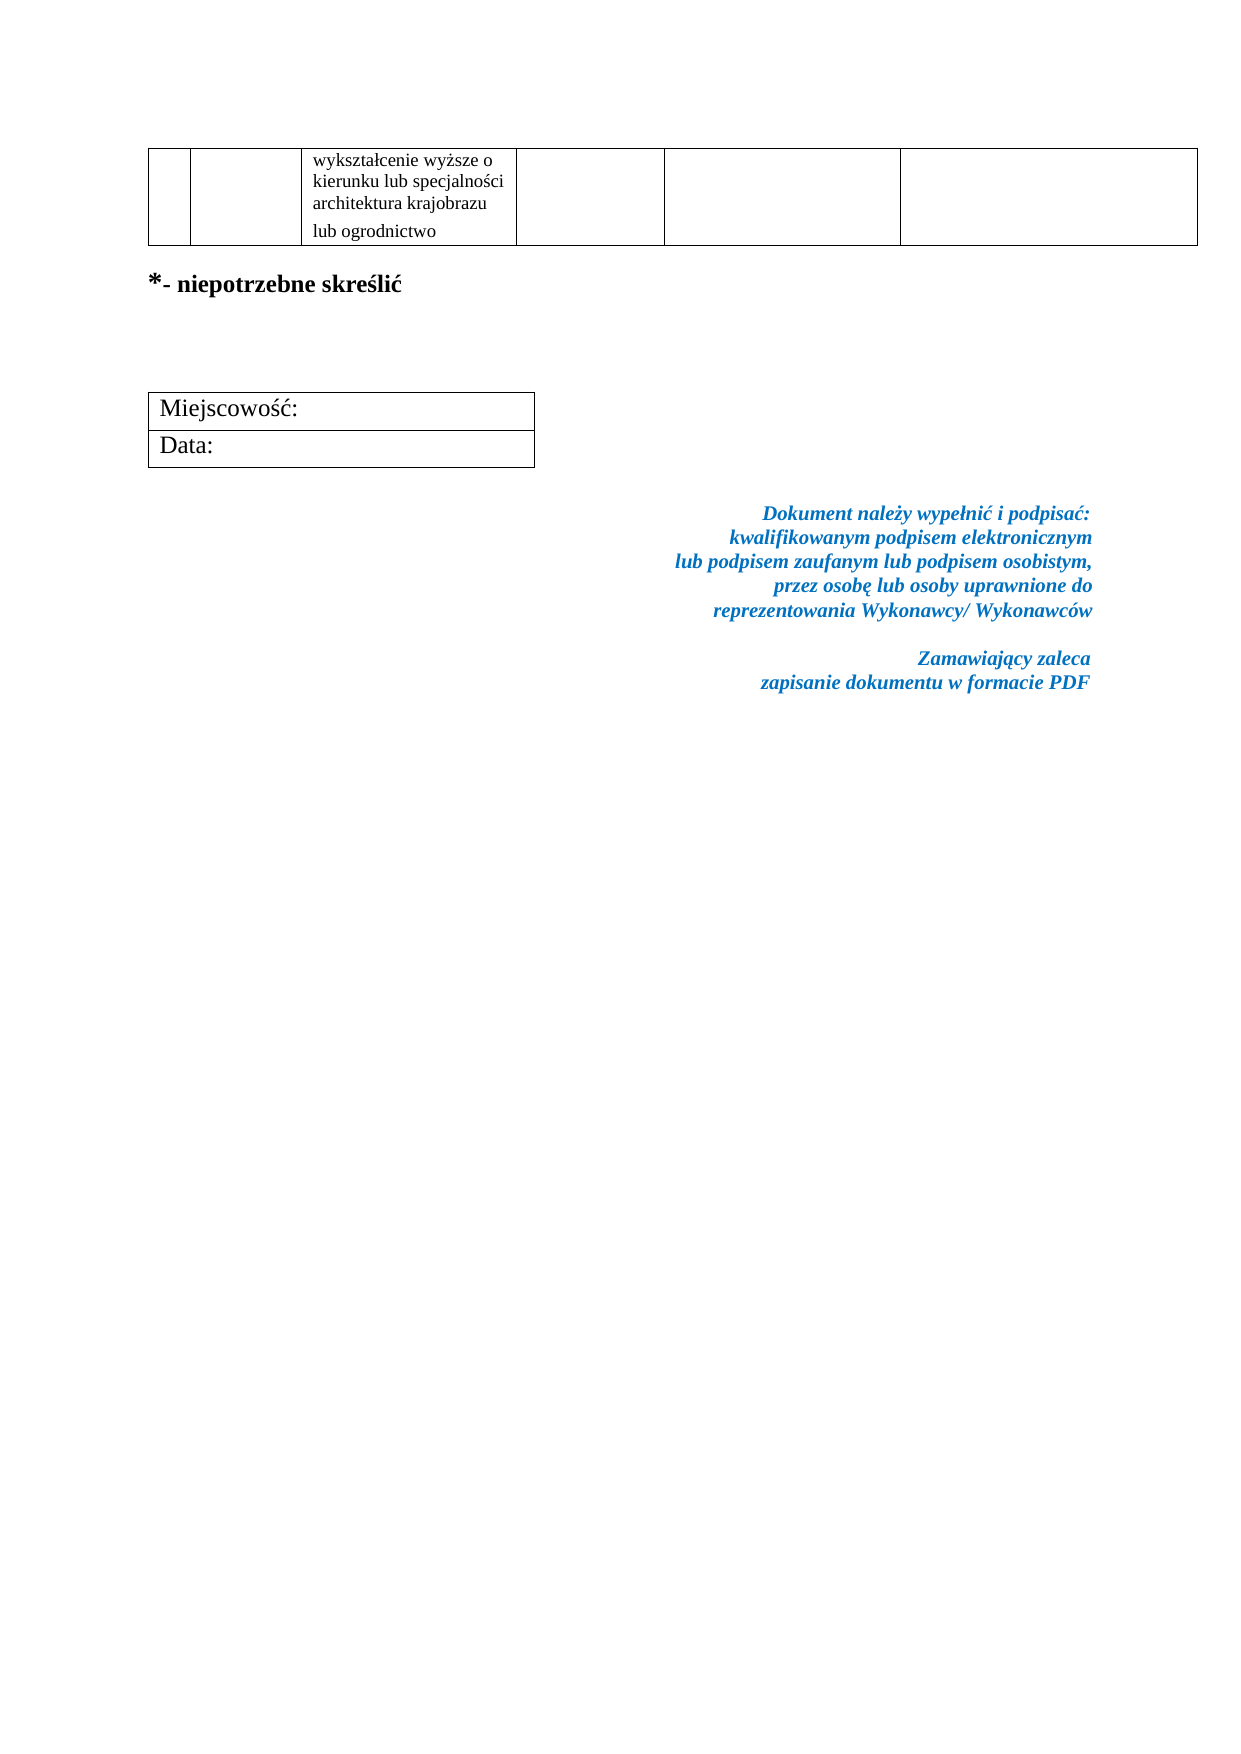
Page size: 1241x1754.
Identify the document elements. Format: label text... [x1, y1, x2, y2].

table_cell [191, 149, 301, 244]
text kwalifikowanym podpisem elektronicznym [148, 525, 1093, 549]
table_cell [517, 149, 664, 244]
text przez osobę lub osoby uprawnione do [148, 573, 1093, 597]
text lub podpisem zaufanym lub podpisem osobistym, [148, 549, 1093, 573]
text *- niepotrzebne skreślić [148, 265, 1093, 298]
text Dokument należy wypełnić i podpisać: [148, 501, 1093, 525]
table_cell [302, 149, 516, 244]
table_cell Data: [149, 431, 534, 467]
text reprezentowania Wykonawcy/ Wykonawców [148, 597, 1093, 622]
table_cell 4. [149, 149, 190, 244]
table_cell [901, 149, 1197, 244]
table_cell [665, 149, 900, 244]
text Zamawiający zaleca zapisanie dokumentu w formacie PDF [148, 646, 1093, 694]
table_header Miejscowość: [149, 393, 534, 429]
